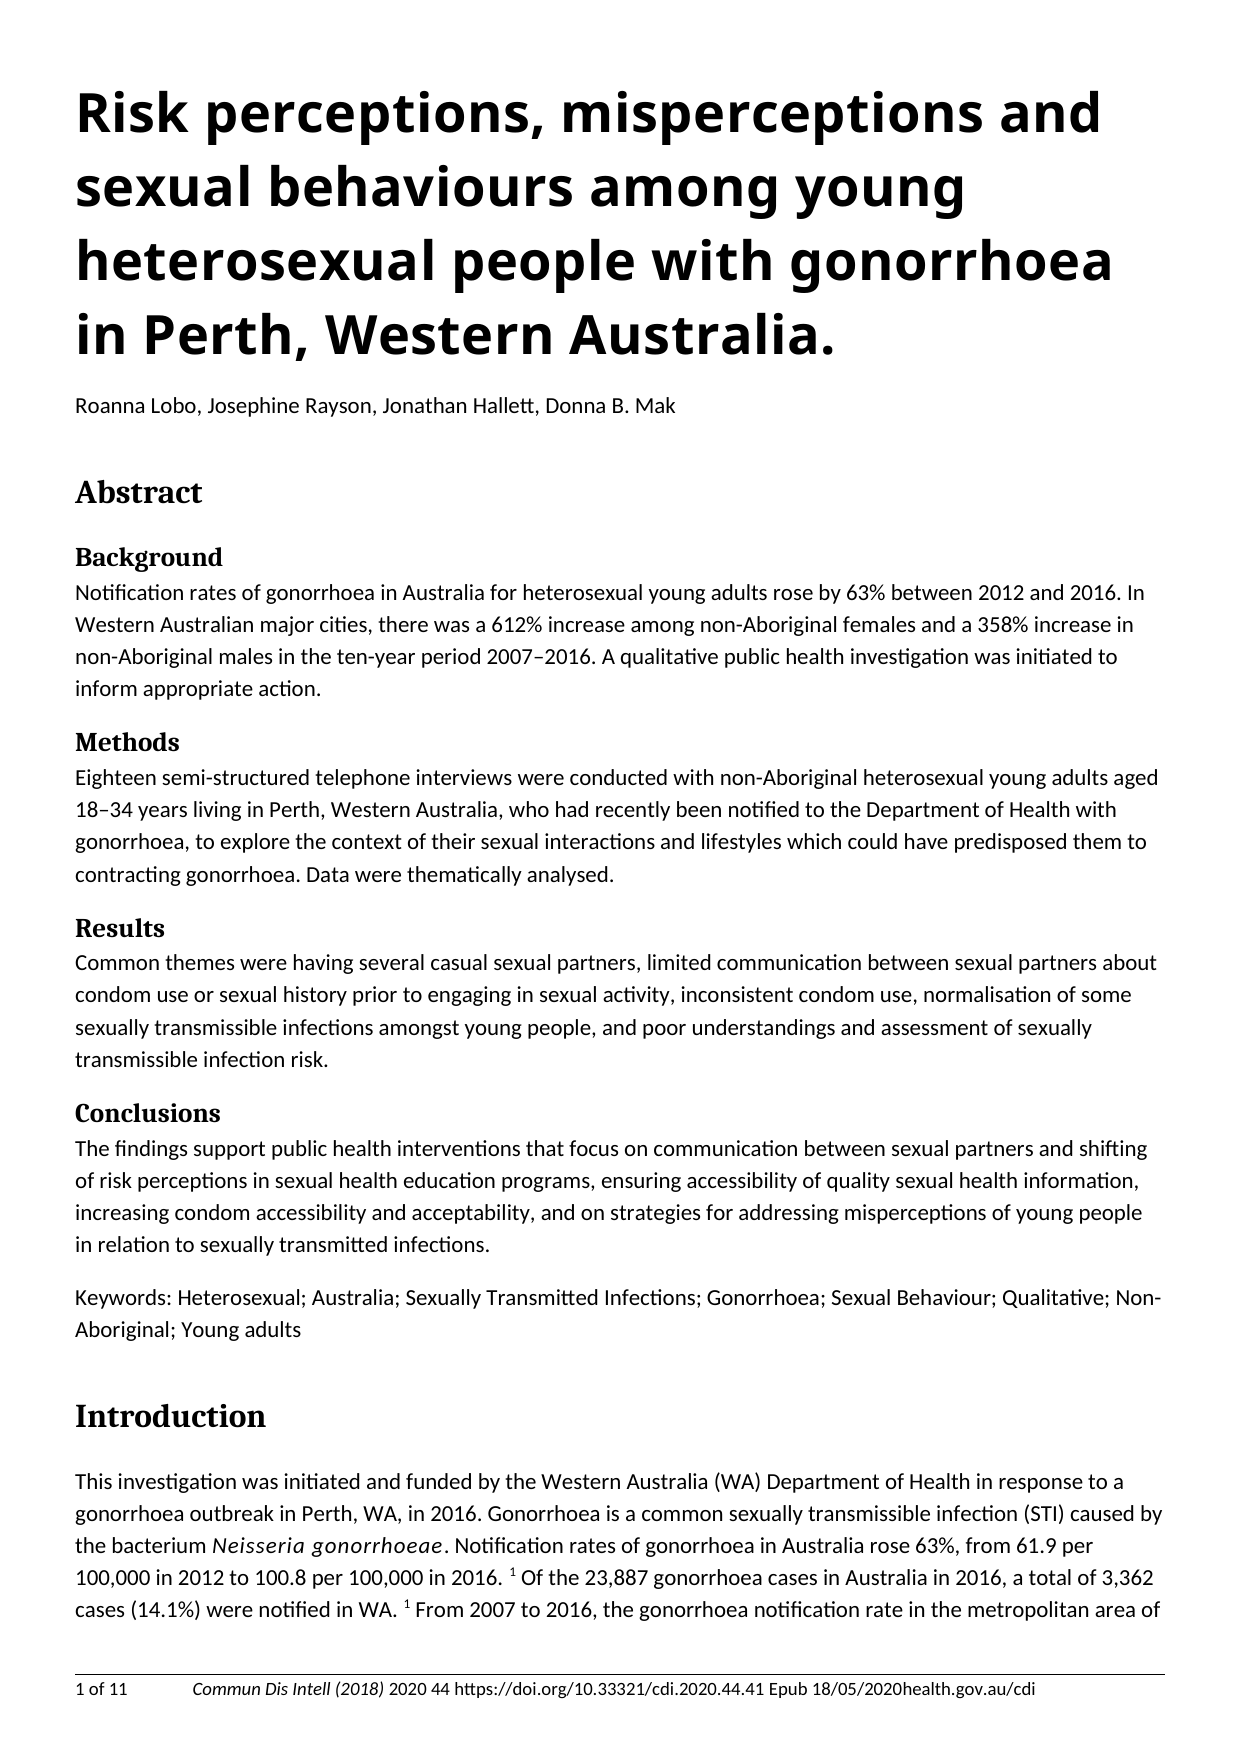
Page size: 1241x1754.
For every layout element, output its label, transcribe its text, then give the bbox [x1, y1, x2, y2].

subtitle Results [75, 913, 1165, 944]
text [75, 1467, 1165, 1623]
text Eighteen semi-structured telephone interviews were conducted with non-Aboriginal heterosexual young adults aged 18–34 years living in Perth, Western Australia, who had recently been notified to the Department of Health with gonorrhoea, to explore the context of their sexual interactions and lifestyles which could have predisposed them to contracting gonorrhoea. Data were thematically analysed. [75, 763, 1165, 888]
subtitle Methods [75, 727, 1165, 758]
subtitle Abstract [75, 473, 1165, 511]
title Risk perceptions, misperceptions and sexual behaviours among young heterosexual people with gonorrhoea in Perth, Western Australia. [75, 75, 1165, 370]
subtitle Background [75, 542, 1165, 573]
text The findings support public health interventions that focus on communication between sexual partners and shifting of risk perceptions in sexual health education programs, ensuring accessibility of quality sexual health information, increasing condom accessibility and acceptability, and on strategies for addressing misperceptions of young people in relation to sexually transmitted infections. [75, 1134, 1165, 1258]
text Keywords: Heterosexual; Australia; Sexually Transmitted Infections; Gonorrhoea; Sexual Behaviour; Qualitative; Non-Aboriginal; Young adults [75, 1283, 1165, 1343]
text Roanna Lobo, Josephine Rayson, Jonathan Hallett, Donna B. Mak [75, 391, 1165, 419]
text Notification rates of gonorrhoea in Australia for heterosexual young adults rose by 63% between 2012 and 2016. In Western Australian major cities, there was a 612% increase among non-Aboriginal females and a 358% increase in non-Aboriginal males in the ten-year period 2007–2016. A qualitative public health investigation was initiated to inform appropriate action. [75, 578, 1165, 702]
subtitle Introduction [75, 1398, 1165, 1436]
subtitle Conclusions [75, 1098, 1165, 1129]
text Common themes were having several casual sexual partners, limited communication between sexual partners about condom use or sexual history prior to engaging in sexual activity, inconsistent condom use, normalisation of some sexually transmissible infections amongst young people, and poor understandings and assessment of sexually transmissible infection risk. [75, 948, 1165, 1073]
